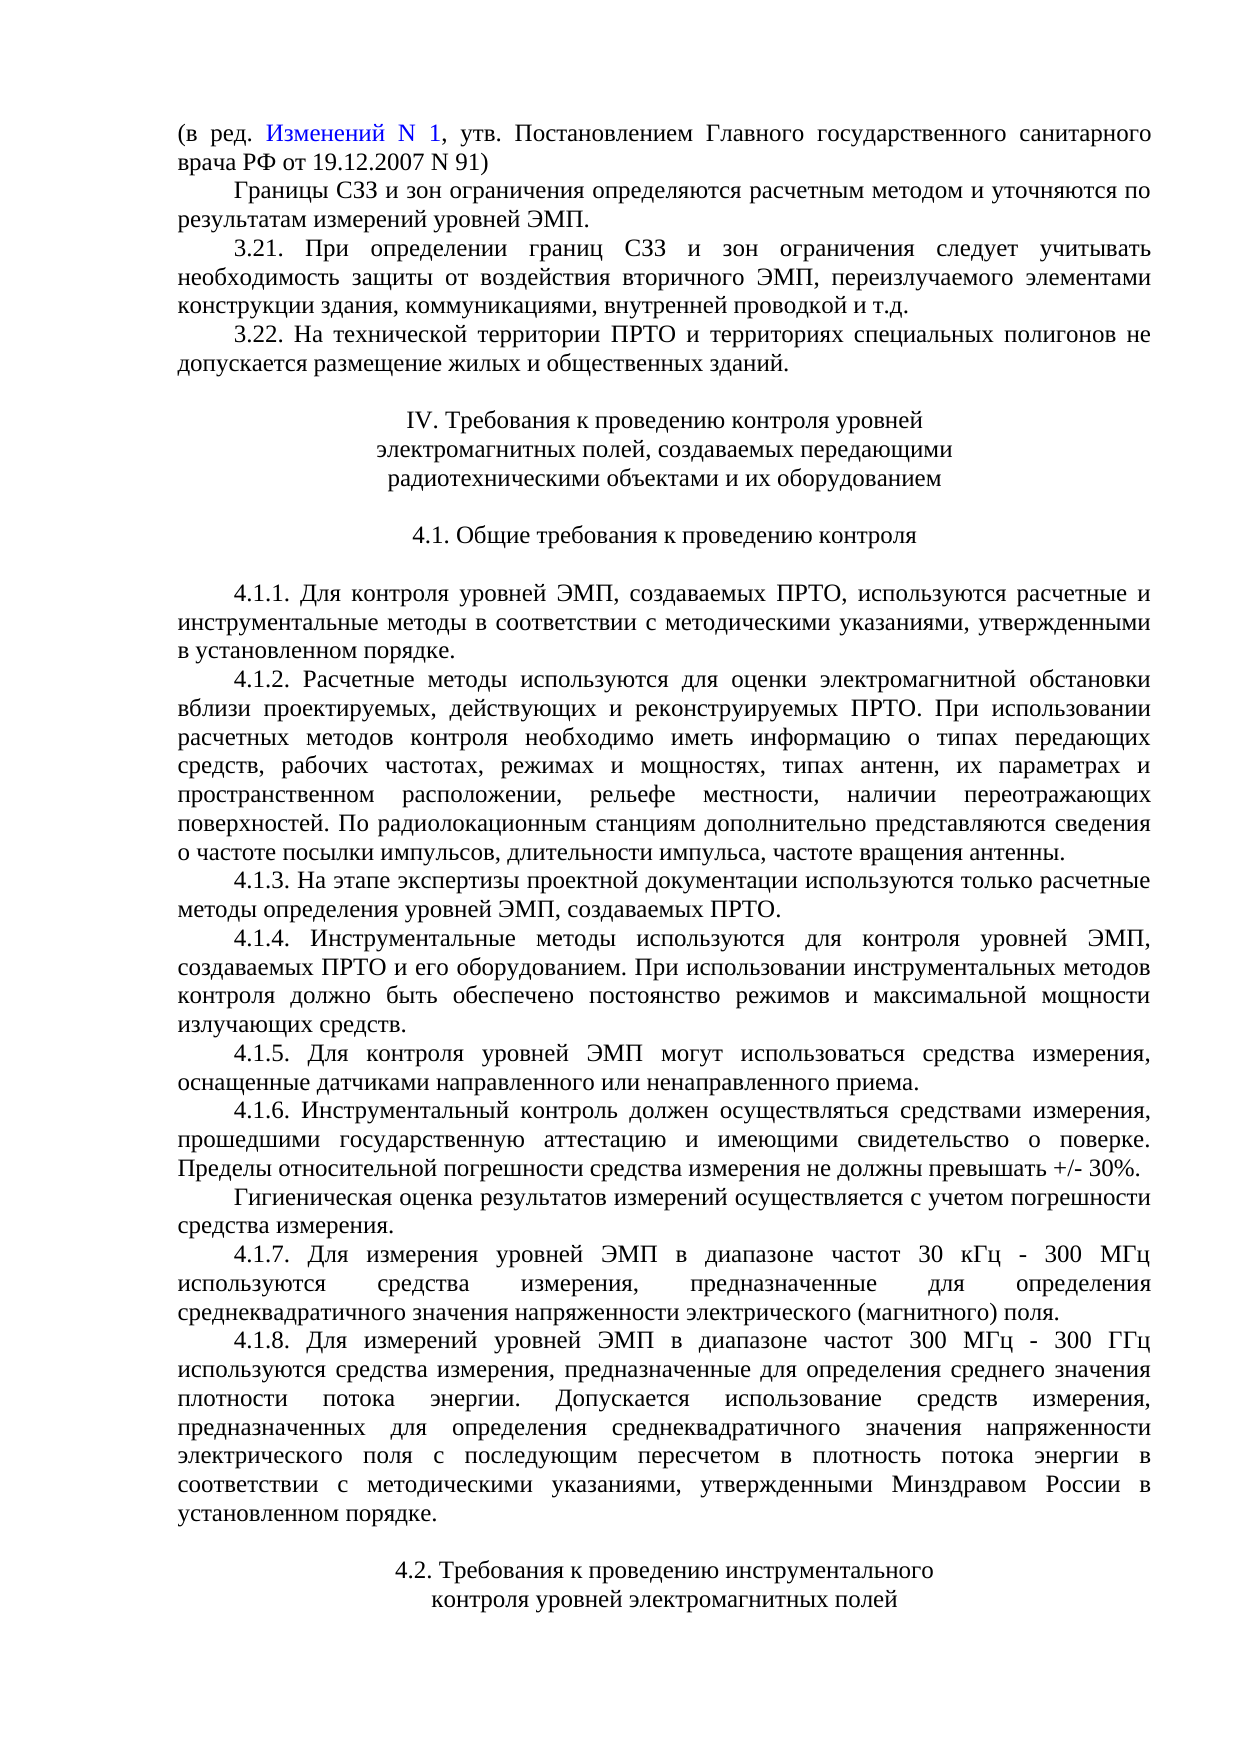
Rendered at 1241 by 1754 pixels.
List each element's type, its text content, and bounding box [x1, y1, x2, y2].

text 4.1.7. Для измерения уровней ЭМП в диапазоне частот 30 кГц - 300 МГц используются средства измерения, предназначенные для определения среднеквадратичного значения напряженности электрического (магнитного) поля. [177, 1239, 1152, 1326]
text 4.1.6. Инструментальный контроль должен осуществляться средствами измерения, прошедшими государственную аттестацию и имеющими свидетельство о поверке. Пределы относительной погрешности средства измерения не должны превышать +/- 30%. [177, 1096, 1152, 1182]
text контроля уровней электромагнитных полей [177, 1584, 1152, 1613]
text 3.21. При определении границ СЗЗ и зон ограничения следует учитывать необходимость защиты от воздействия вторичного ЭМП, переизлучаемого элементами конструкции здания, коммуникациями, внутренней проводкой и т.д. [177, 233, 1152, 319]
text электромагнитных полей, создаваемых передающими [177, 434, 1152, 463]
text 4.1.4. Инструментальные методы используются для контроля уровней ЭМП, создаваемых ПРТО и его оборудованием. При использовании инструментальных методов контроля должно быть обеспечено постоянство режимов и максимальной мощности излучающих средств. [177, 923, 1152, 1038]
text Гигиеническая оценка результатов измерений осуществляется с учетом погрешности средства измерения. [177, 1182, 1152, 1239]
text 4.1.3. На этапе экспертизы проектной документации используются только расчетные методы определения уровней ЭМП, создаваемых ПРТО. [177, 866, 1152, 923]
text 4.1.5. Для контроля уровней ЭМП могут использоваться средства измерения, оснащенные датчиками направленного или ненаправленного приема. [177, 1038, 1152, 1096]
text радиотехническими объектами и их оборудованием [177, 463, 1152, 492]
text 4.1. Общие требования к проведению контроля [177, 521, 1152, 549]
text Границы СЗЗ и зон ограничения определяются расчетным методом и уточняются по результатам измерений уровней ЭМП. [177, 176, 1152, 233]
text 4.1.2. Расчетные методы используются для оценки электромагнитной обстановки вблизи проектируемых, действующих и реконструируемых ПРТО. При использовании расчетных методов контроля необходимо иметь информацию о типах передающих средств, рабочих частотах, режимах и мощностях, типах антенн, их параметрах и пространственном расположении, рельефе местности, наличии переотражающих поверхностей. По радиолокационным станциям дополнительно представляются сведения о частоте посылки импульсов, длительности импульса, частоте вращения антенны. [177, 664, 1152, 866]
text 4.2. Требования к проведению инструментального [177, 1556, 1152, 1584]
text 3.22. На технической территории ПРТО и территориях специальных полигонов не допускается размещение жилых и общественных зданий. [177, 319, 1152, 377]
text 4.1.8. Для измерений уровней ЭМП в диапазоне частот 300 МГц - 300 ГГц используются средства измерения, предназначенные для определения среднего значения плотности потока энергии. Допускается использование средств измерения, предназначенных для определения среднеквадратичного значения напряженности электрического поля с последующим пересчетом в плотность потока энергии в соответствии с методическими указаниями, утвержденными Минздравом России в установленном порядке. [177, 1326, 1152, 1527]
text 4.1.1. Для контроля уровней ЭМП, создаваемых ПРТО, используются расчетные и инструментальные методы в соответствии с методическими указаниями, утвержденными в установленном порядке. [177, 578, 1152, 664]
text (в ред. Изменений N 1, утв. Постановлением Главного государственного санитарного врача РФ от 19.12.2007 N 91) [177, 118, 1152, 176]
text IV. Требования к проведению контроля уровней [177, 406, 1152, 434]
